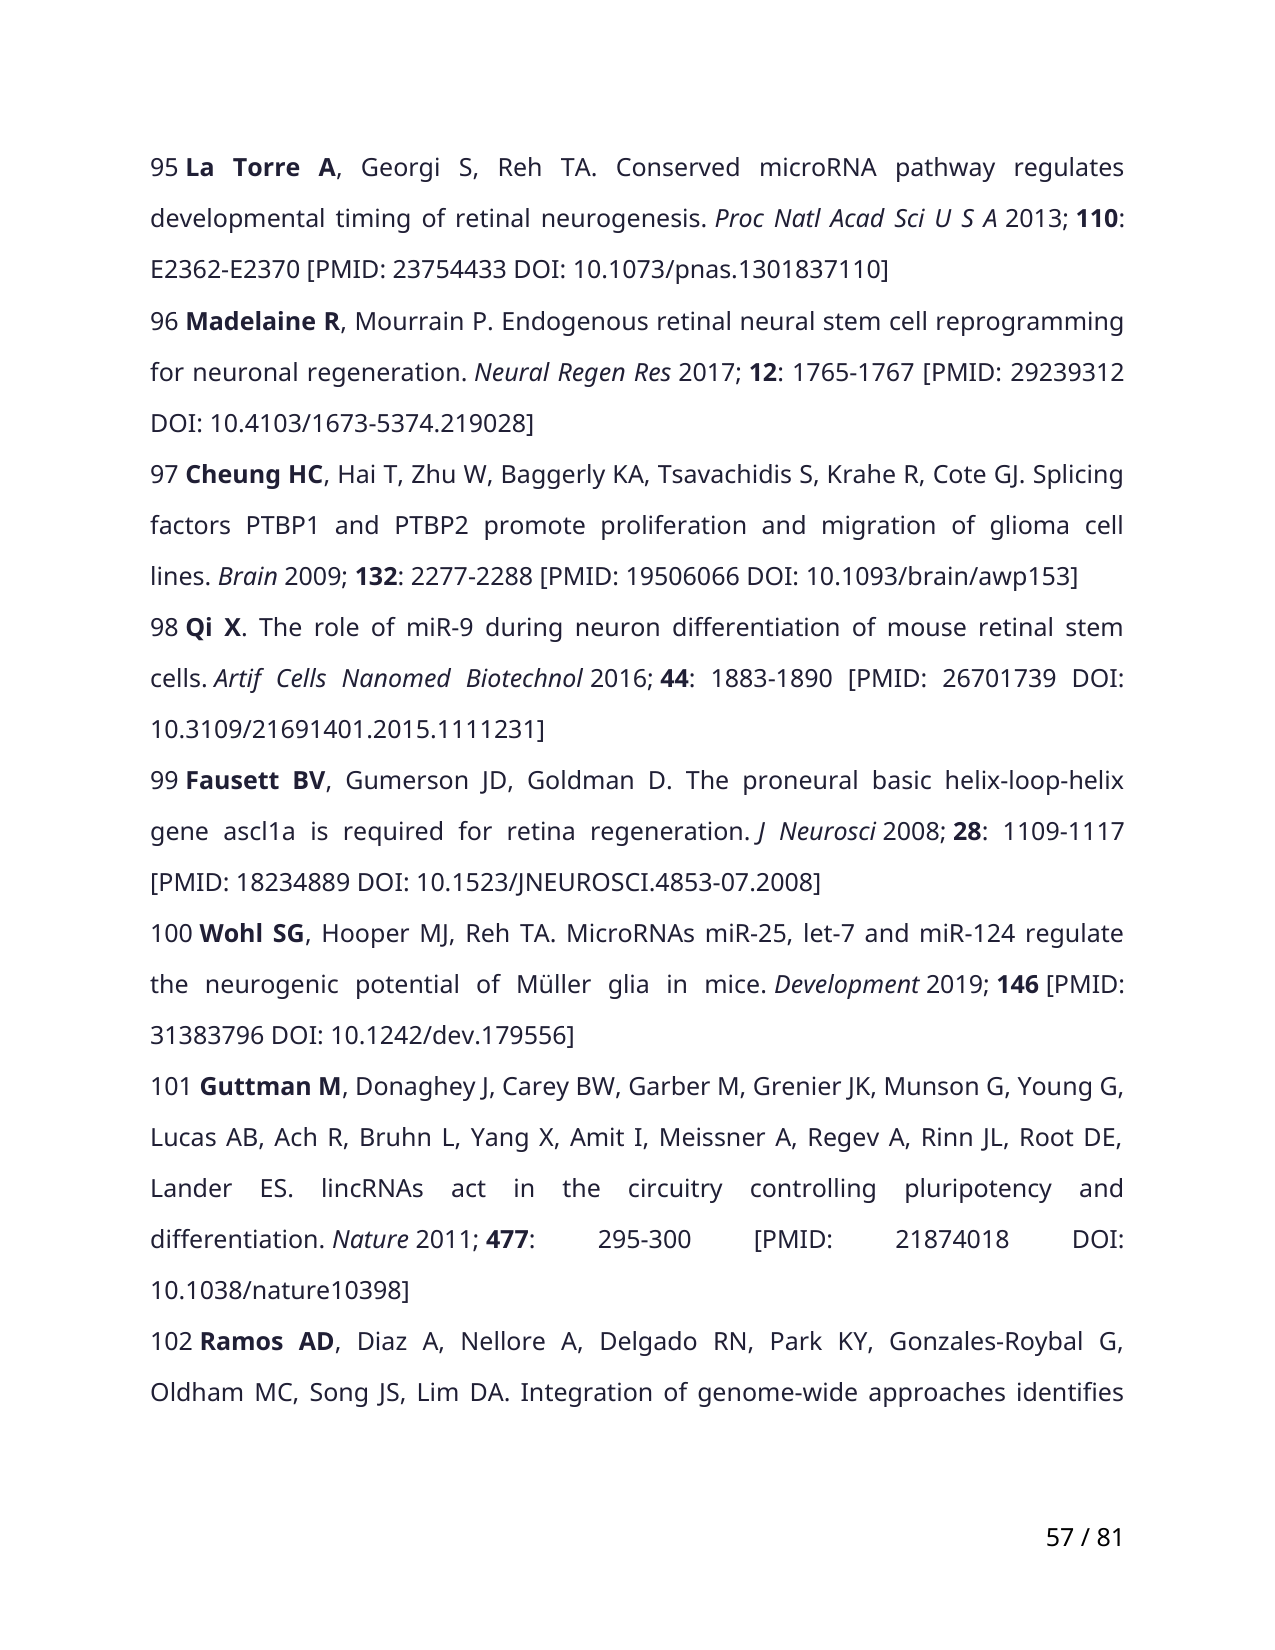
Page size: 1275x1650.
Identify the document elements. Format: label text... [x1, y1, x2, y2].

text 95 La Torre A, Georgi S, Reh TA. Conserved microRNA pathway regulates developmental timing of retinal neurogenesis. Proc Natl Acad Sci U S A 2013; 110: E2362-E2370 [PMID: 23754433 DOI: 10.1073/pnas.1301837110] [150, 150, 1125, 286]
text 100 Wohl SG, Hooper MJ, Reh TA. MicroRNAs miR-25, let-7 and miR-124 regulate the neurogenic potential of Müller glia in mice. Development 2019; 146 [PMID: 31383796 DOI: 10.1242/dev.179556] [150, 916, 1125, 1052]
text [150, 1324, 1125, 1409]
text 99 Fausett BV, Gumerson JD, Goldman D. The proneural basic helix-loop-helix gene ascl1a is required for retina regeneration. J Neurosci 2008; 28: 1109-1117 [PMID: 18234889 DOI: 10.1523/JNEUROSCI.4853-07.2008] [150, 762, 1125, 899]
text 96 Madelaine R, Mourrain P. Endogenous retinal neural stem cell reprogramming for neuronal regeneration. Neural Regen Res 2017; 12: 1765-1767 [PMID: 29239312 DOI: 10.4103/1673-5374.219028] [150, 303, 1125, 439]
text 101 Guttman M, Donaghey J, Carey BW, Garber M, Grenier JK, Munson G, Young G, Lucas AB, Ach R, Bruhn L, Yang X, Amit I, Meissner A, Regev A, Rinn JL, Root DE, Lander ES. lincRNAs act in the circuitry controlling pluripotency and differentiation. Nature 2011; 477: 295-300 [PMID: 21874018 DOI: 10.1038/nature10398] [150, 1069, 1125, 1307]
text 97 Cheung HC, Hai T, Zhu W, Baggerly KA, Tsavachidis S, Krahe R, Cote GJ. Splicing factors PTBP1 and PTBP2 promote proliferation and migration of glioma cell lines. Brain 2009; 132: 2277-2288 [PMID: 19506066 DOI: 10.1093/brain/awp153] [150, 456, 1125, 592]
text 98 Qi X. The role of miR-9 during neuron differentiation of mouse retinal stem cells. Artif Cells Nanomed Biotechnol 2016; 44: 1883-1890 [PMID: 26701739 DOI: 10.3109/21691401.2015.1111231] [150, 609, 1125, 746]
